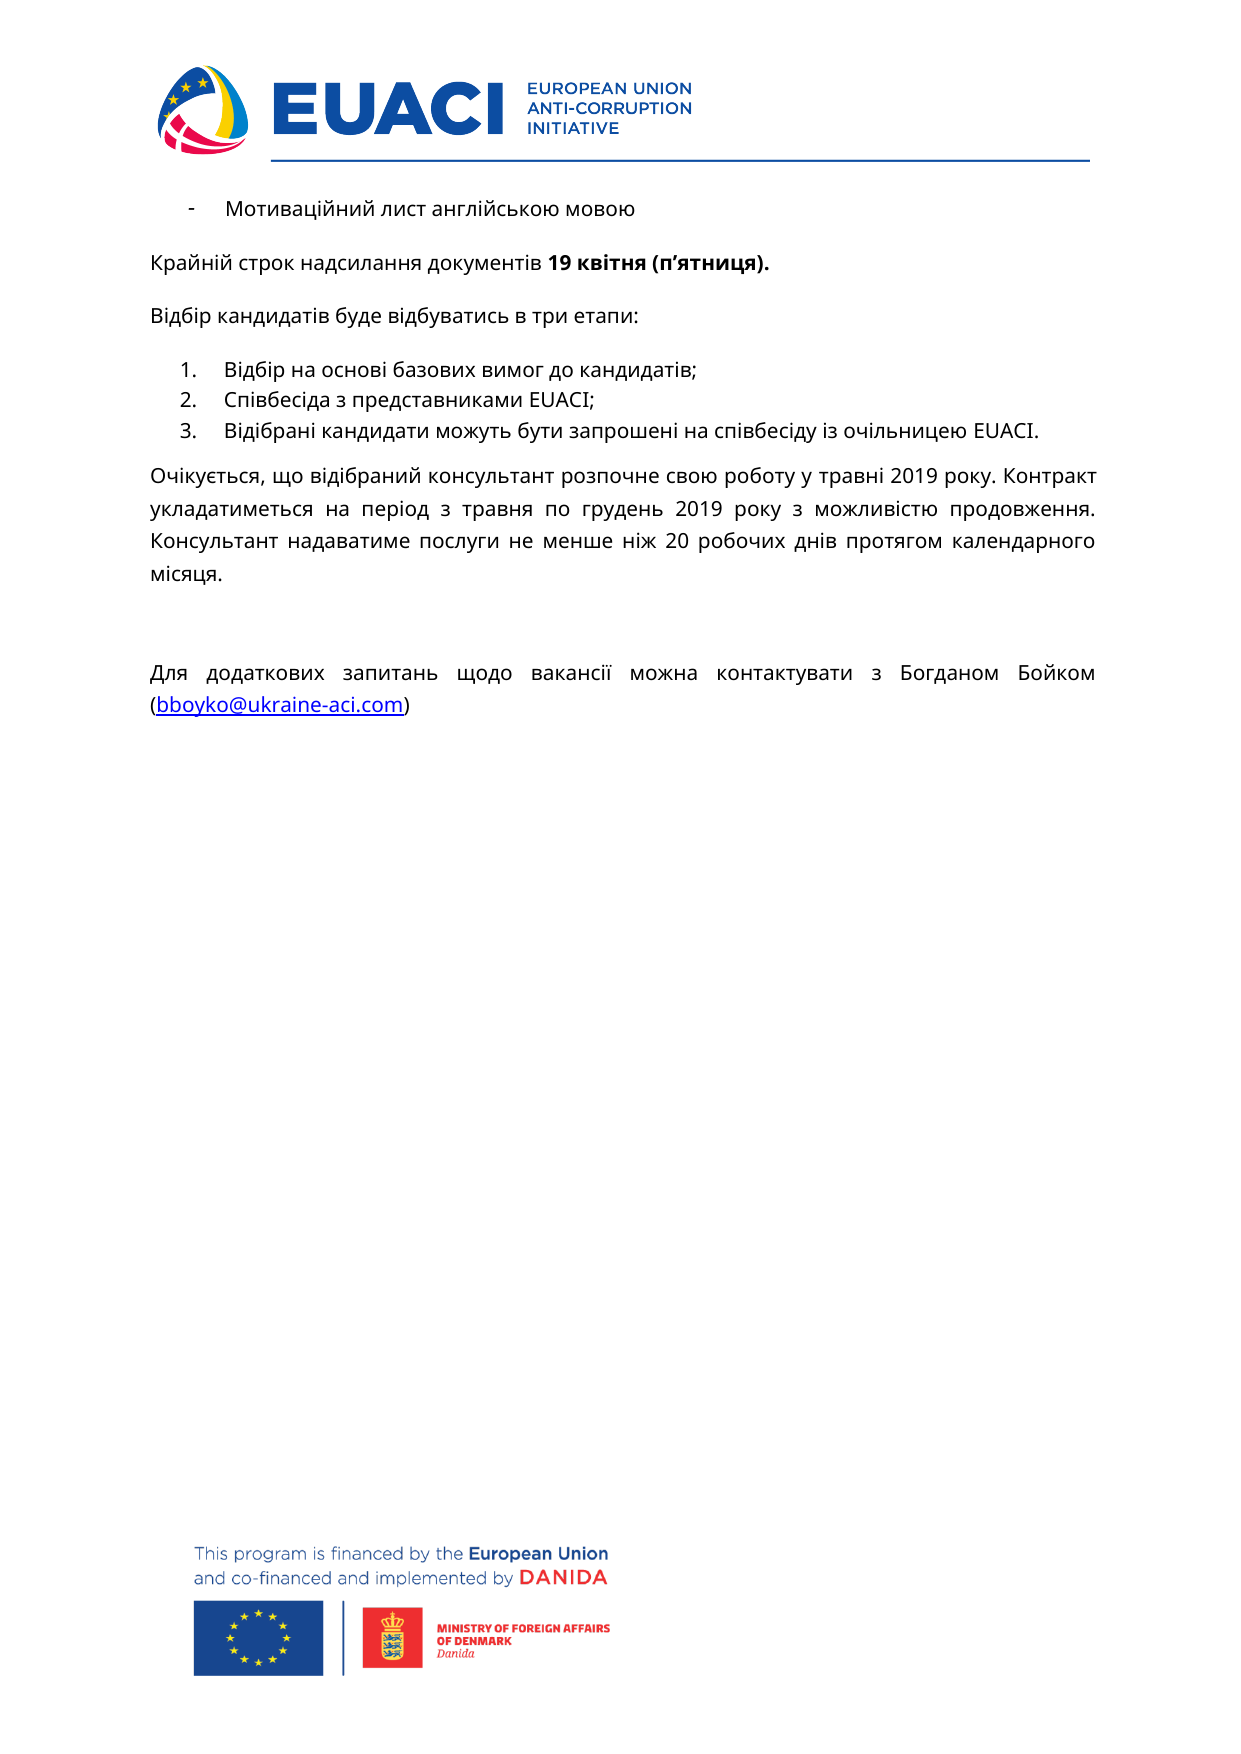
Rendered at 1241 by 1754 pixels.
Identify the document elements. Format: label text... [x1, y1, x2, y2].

list Відібрані кандидати можуть бути запрошені на співбесіду із очільницею EUACI. [179, 416, 1097, 445]
picture [150, 28, 1094, 165]
text Відбір кандидатів буде відбуватись в три етапи: [150, 302, 1097, 330]
picture [150, 1514, 739, 1697]
text Очікується, що відібраний консультант розпочне свою роботу у травні 2019 року. Контракт укладатиметься на період з травня по грудень 2019 року з можливістю продовження. Консультант надаватиме послуги не менше ніж 20 робочих днів протягом календарного місяця. [150, 461, 1097, 588]
list Мотиваційний лист англійською мовою [187, 192, 1097, 223]
list Відбір на основі базових вимог до кандидатів; [179, 355, 1097, 383]
text Для додаткових запитань щодо вакансії можна контактувати з Богданом Бойком (bboyko@ukraine-aci.com) [150, 658, 1097, 719]
text Крайній строк надсилання документів 19 квітня (п’ятниця). [150, 248, 1097, 277]
list Співбесіда з представниками EUACI; [179, 386, 1097, 414]
